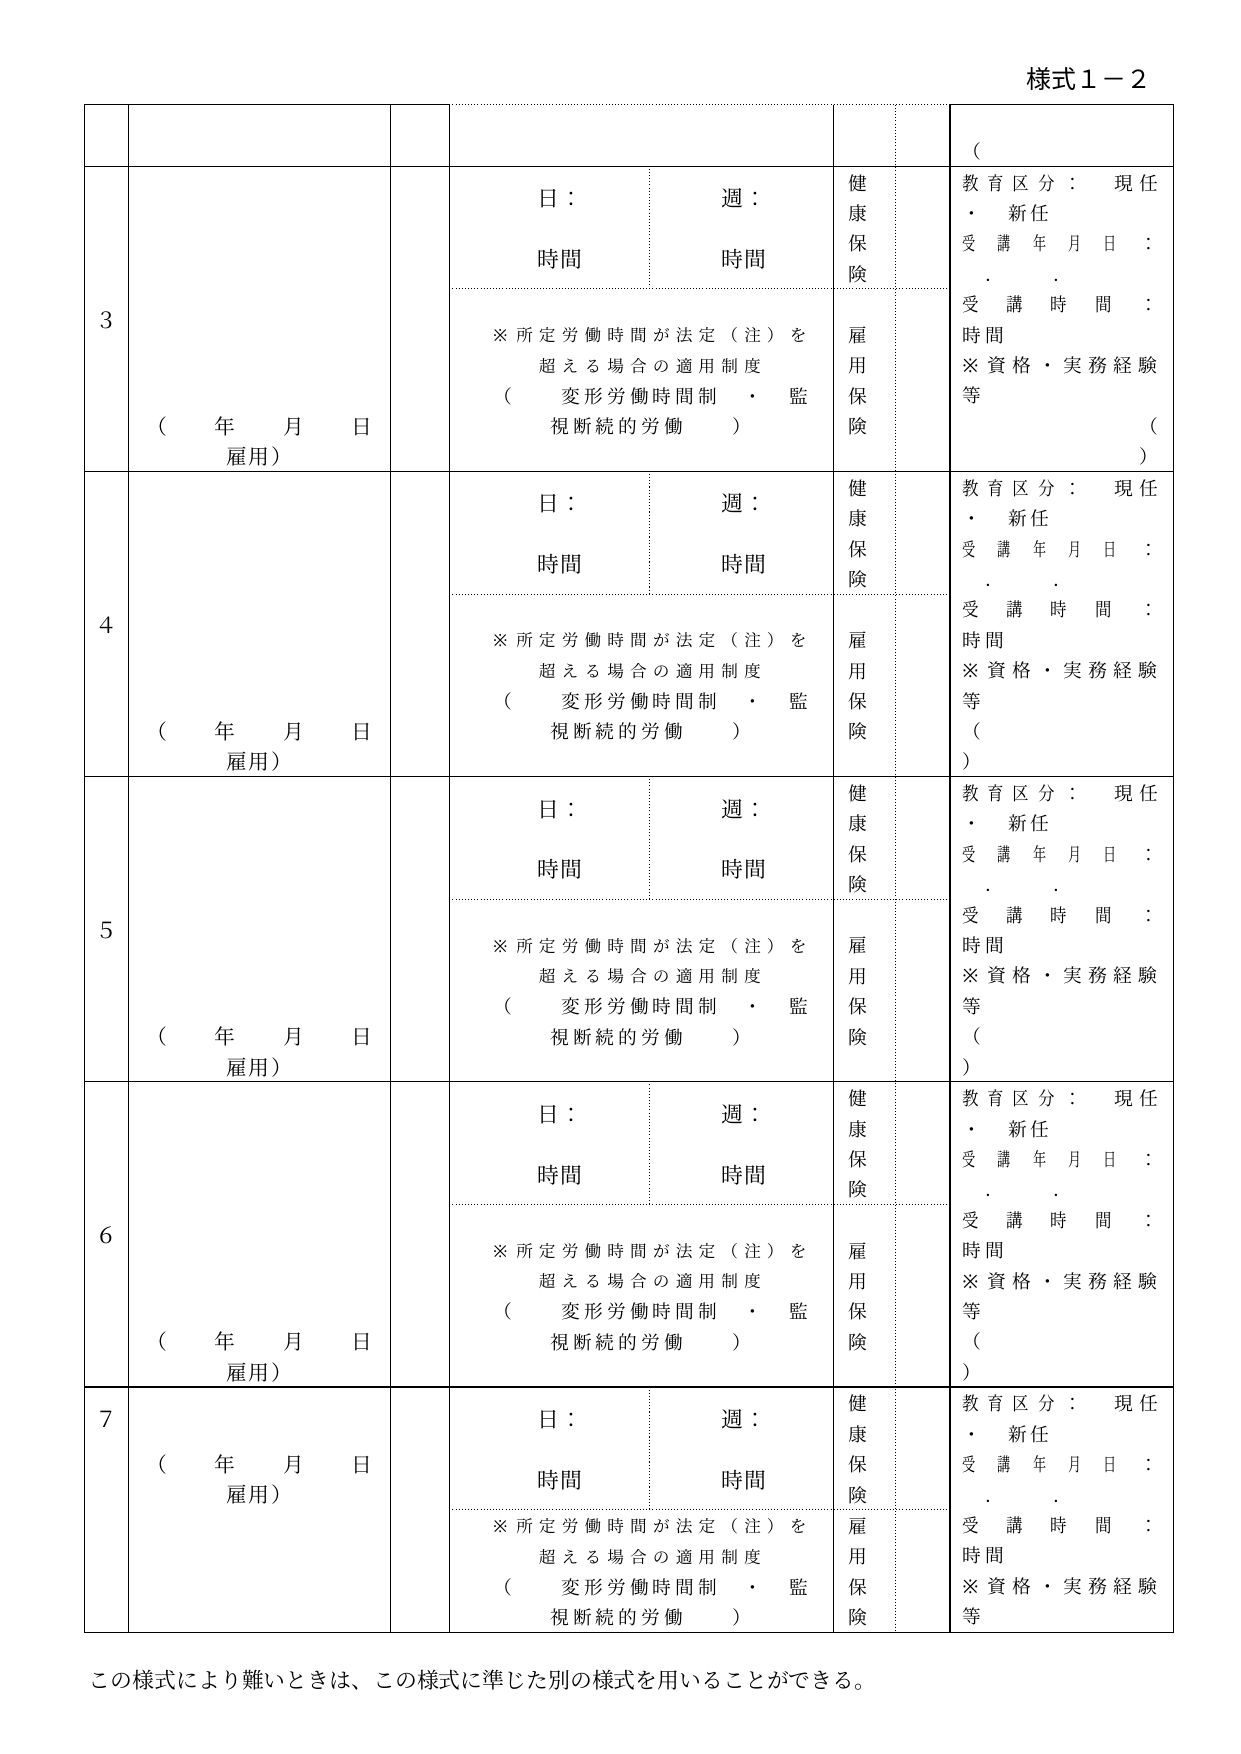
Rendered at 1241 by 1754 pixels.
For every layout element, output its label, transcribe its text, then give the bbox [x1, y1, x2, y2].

table_cell [391, 1082, 449, 1386]
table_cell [951, 1082, 1173, 1386]
table_cell [896, 1388, 949, 1509]
table_cell 日： 時間 [450, 777, 649, 899]
table_cell [391, 472, 449, 776]
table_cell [450, 1509, 833, 1632]
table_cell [450, 288, 833, 471]
table_cell 教育区分： 現任 ・ 新任 受講年月日： ． ． 受講時間： 時間 ※資格・実務経験等 （ ） [951, 472, 1173, 776]
table_cell （ 年 月 日雇用） [129, 1388, 390, 1632]
table_cell 日： 時間 [450, 167, 649, 288]
table_cell （ 年 月 日雇用） [129, 472, 390, 776]
table_cell 教育区分： 現任 ・ 新任 受講年月日： ． ． 受講時間： 時間 ※資格・実務経験等 （ ） [951, 777, 1173, 1081]
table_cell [450, 104, 833, 166]
table_cell 週： 時間 [649, 167, 833, 288]
table_cell ７ [85, 1388, 128, 1632]
table_cell 雇用保険 [834, 594, 896, 776]
table_cell [391, 777, 449, 1081]
table_cell 雇用保険 [834, 1509, 896, 1632]
table_cell 健康保険 [834, 167, 896, 288]
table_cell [450, 1204, 833, 1386]
table_cell [896, 104, 949, 166]
table_cell [896, 899, 949, 1081]
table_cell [951, 167, 1173, 471]
table_cell [896, 777, 949, 899]
table_cell [896, 288, 949, 471]
table_cell 雇用保険 [834, 288, 896, 471]
table_cell ５ [85, 777, 128, 1081]
table_cell 健康保険 [834, 472, 896, 593]
table_cell 健康保険 [834, 777, 896, 899]
table_cell [896, 167, 949, 288]
table_cell 週： 時間 [649, 777, 833, 899]
table_cell （ 年 月 日雇用） [129, 1082, 390, 1386]
table_cell 健康保険 [834, 1082, 896, 1204]
table_cell [896, 1509, 949, 1632]
table_cell 週： 時間 [649, 1082, 833, 1204]
table_cell 週： 時間 [649, 1388, 833, 1509]
table_cell [896, 1082, 949, 1204]
table_cell [391, 1388, 449, 1632]
table_cell [896, 472, 949, 593]
table_cell 週： 時間 [649, 472, 833, 593]
table_cell [896, 594, 949, 776]
table_cell [896, 1204, 949, 1386]
table_cell ※所定労働時間が法定（注）を超える場合の適用制度 （ 変形労働時間制 ・ 監視断続的労働 ） [450, 594, 833, 776]
table_cell ※所定労働時間が法定（注）を超える場合の適用制度 （ 変形労働時間制 ・ 監視断続的労働 ） [450, 899, 833, 1081]
table_cell （ 年 月 日雇用） [129, 167, 390, 471]
table_cell 日： 時間 [450, 472, 649, 593]
table_cell ６ [85, 1082, 128, 1386]
table_cell ３ [85, 167, 128, 471]
table_cell 健康保険 [834, 1388, 896, 1509]
table_cell 雇用保険 [834, 899, 896, 1081]
table_cell 日： 時間 [450, 1388, 649, 1509]
table_cell ４ [85, 472, 128, 776]
table_cell 雇用保険 [834, 1204, 896, 1386]
table_cell （ 年 月 日雇用） [129, 777, 390, 1081]
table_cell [951, 1388, 1173, 1632]
table_cell [391, 167, 449, 471]
table_cell 雇用保険 [834, 104, 896, 166]
table_cell 日： 時間 [450, 1082, 649, 1204]
